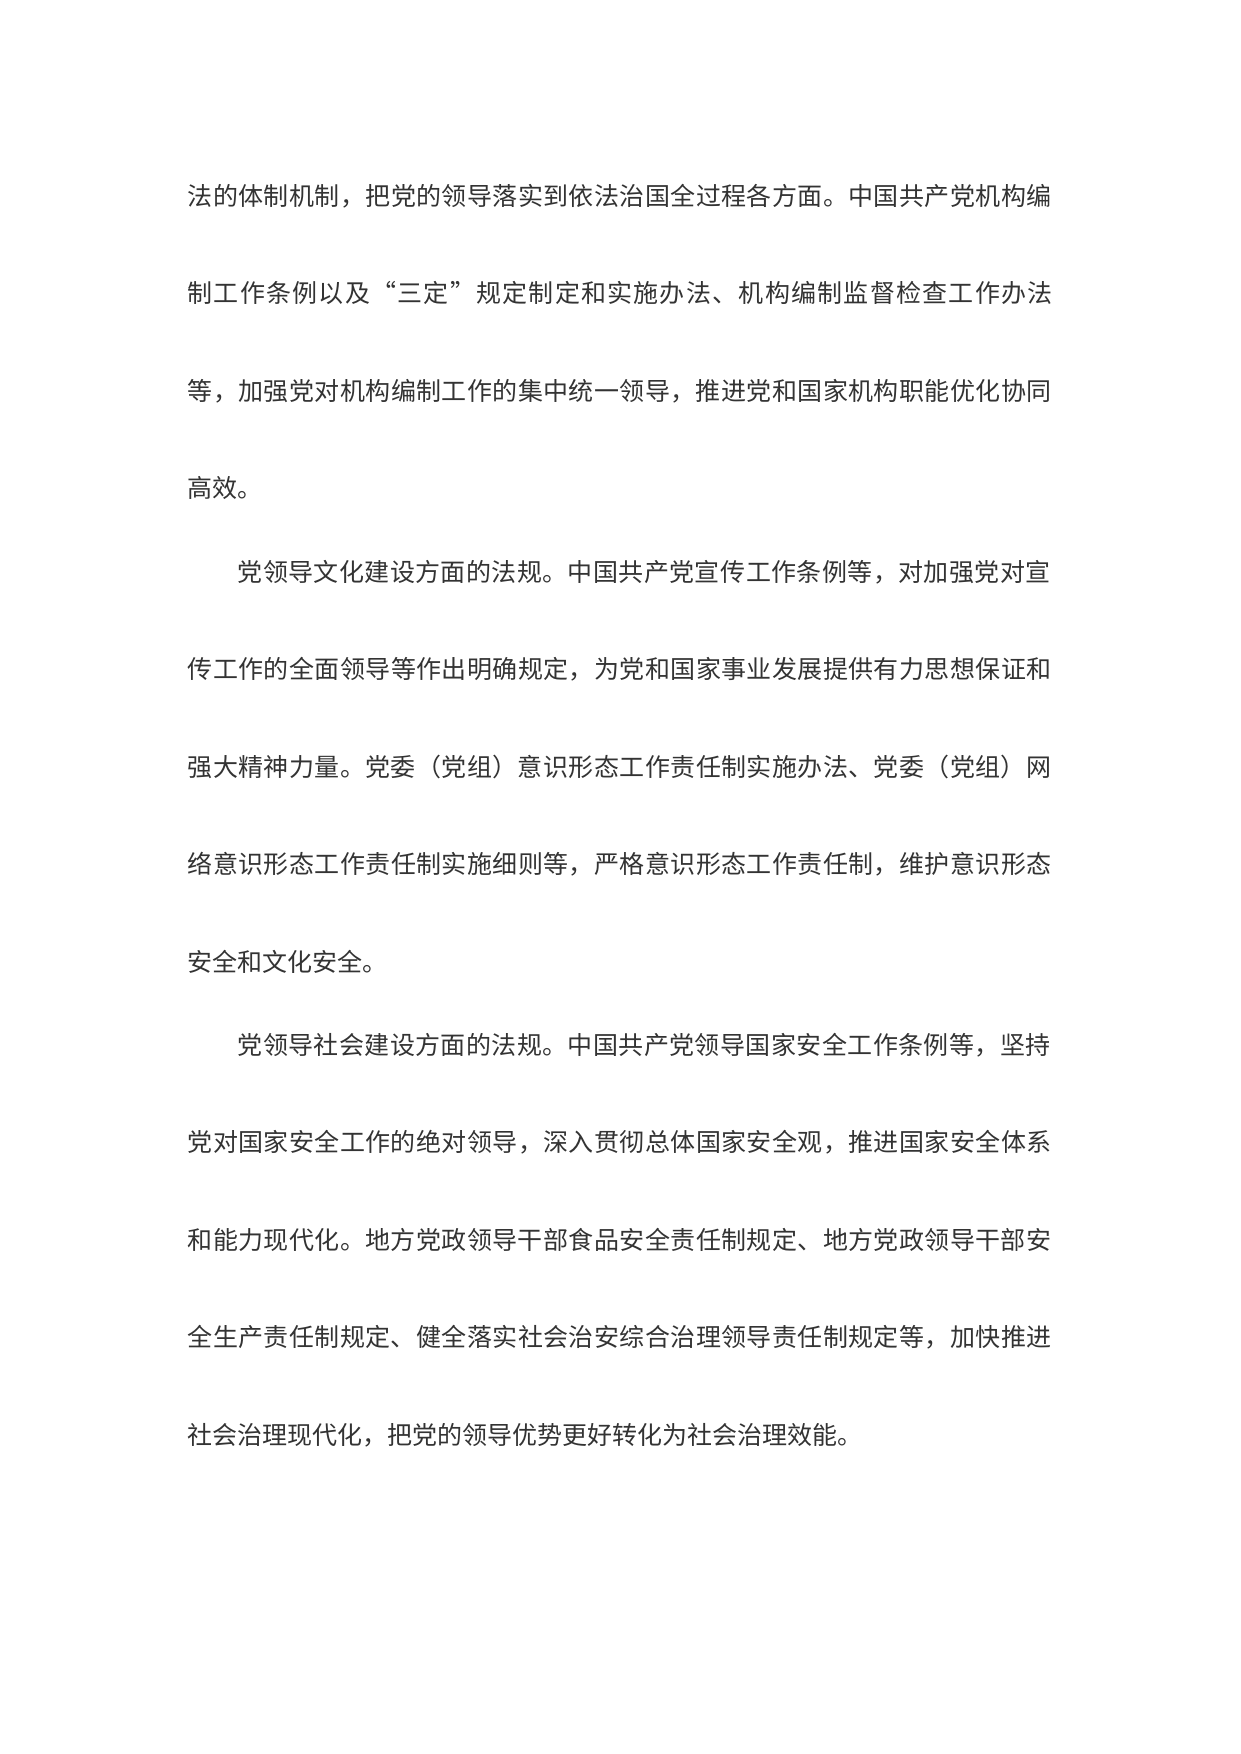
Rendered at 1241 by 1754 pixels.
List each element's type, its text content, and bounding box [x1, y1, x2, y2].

text 党领导社会建设方面的法规。中国共产党领导国家安全工作条例等，坚持党对国家安全工作的绝对领导，深入贯彻总体国家安全观，推进国家安全体系和能力现代化。地方党政领导干部食品安全责任制规定、地方党政领导干部安全生产责任制规定、健全落实社会治安综合治理领导责任制规定等，加快推进社会治理现代化，把党的领导优势更好转化为社会治理效能。 [187, 1011, 1053, 1466]
text 党领导文化建设方面的法规。中国共产党宣传工作条例等，对加强党对宣传工作的全面领导等作出明确规定，为党和国家事业发展提供有力思想保证和强大精神力量。党委（党组）意识形态工作责任制实施办法、党委（党组）网络意识形态工作责任制实施细则等，严格意识形态工作责任制，维护意识形态安全和文化安全。 [187, 538, 1053, 993]
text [187, 162, 1053, 519]
